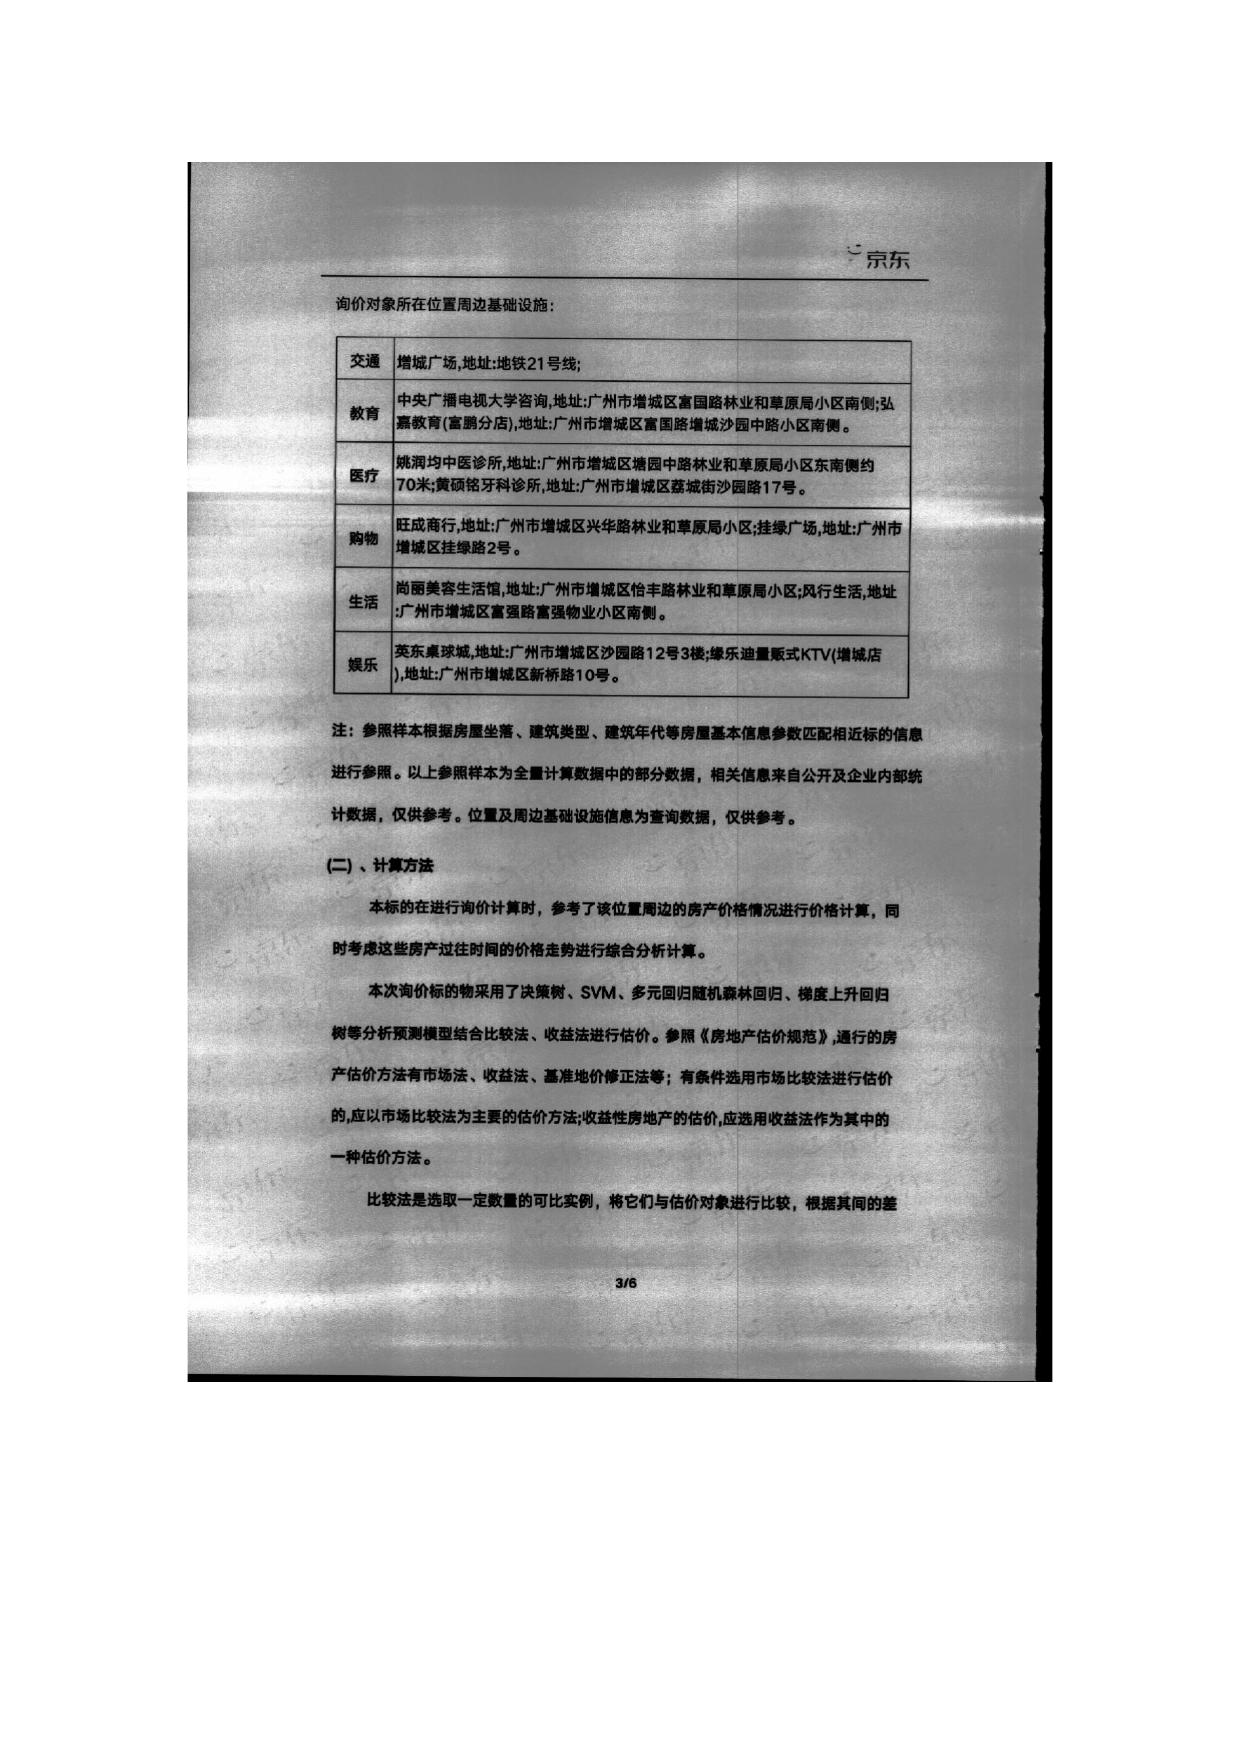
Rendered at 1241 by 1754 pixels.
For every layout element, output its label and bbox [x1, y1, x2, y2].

picture [187, 162, 1053, 1382]
